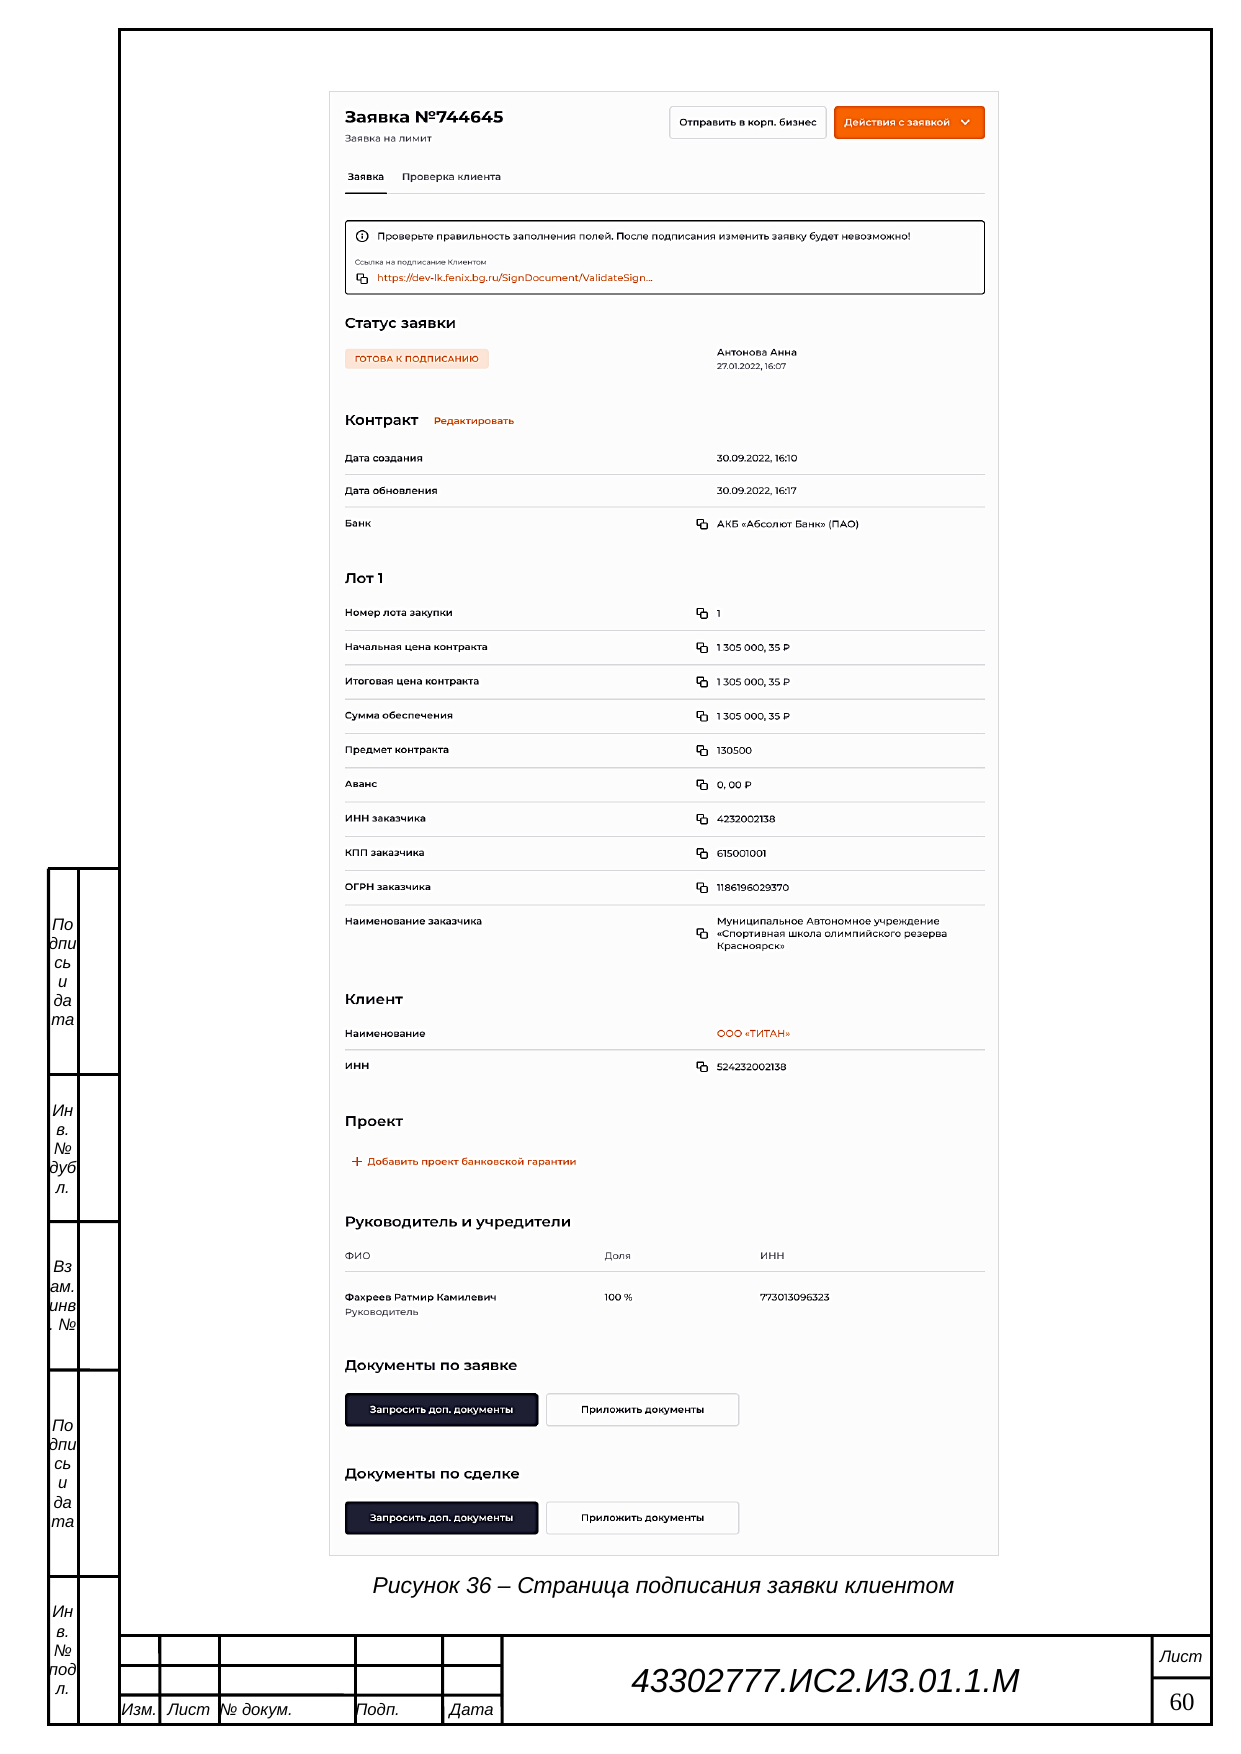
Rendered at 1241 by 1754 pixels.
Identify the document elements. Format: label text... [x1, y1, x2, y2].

text Страница подписания заявки клиентом [177, 1572, 1152, 1598]
picture [330, 92, 998, 1555]
